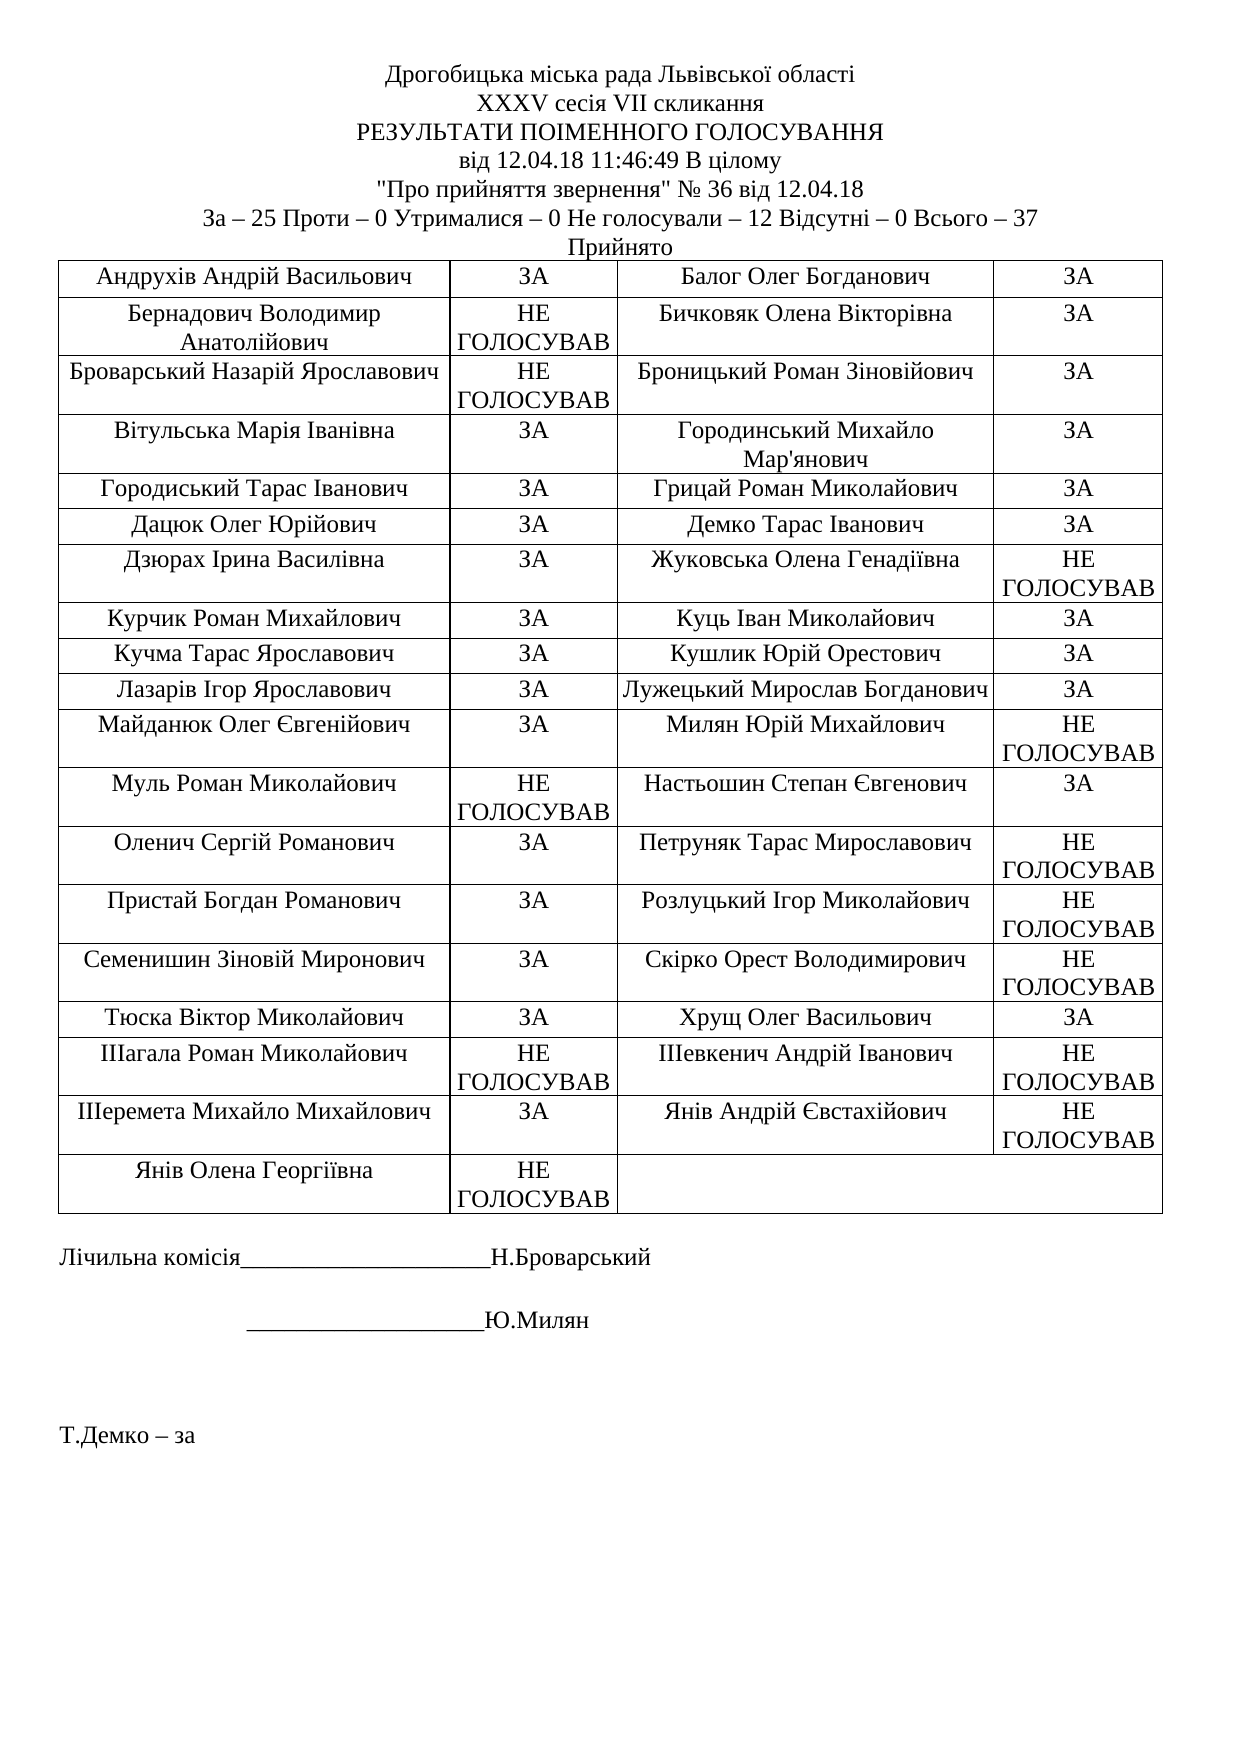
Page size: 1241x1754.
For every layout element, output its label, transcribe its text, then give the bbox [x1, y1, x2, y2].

text XXXV сесія VII скликання [59, 88, 1181, 117]
table_cell Муль Роман Миколайович [59, 768, 449, 826]
table_cell Хрущ Олег Васильович [618, 1002, 993, 1037]
text За – 25 Проти – 0 Утрималися – 0 Не голосували – 12 Відсутні – 0 Всього – 37 [59, 203, 1181, 232]
table_cell Вітульська Марія Іванівна [59, 415, 449, 472]
table_cell Скірко Орест Володимирович [618, 944, 993, 1001]
table_cell ЗА [451, 545, 617, 602]
table_cell НЕ ГОЛОСУВАВ [994, 545, 1162, 602]
table_cell НЕ ГОЛОСУВАВ [994, 1096, 1162, 1154]
table_cell Янів Олена Георгіївна [59, 1155, 449, 1212]
table_cell ЗА [994, 768, 1162, 826]
table_cell Семенишин Зіновій Миронович [59, 944, 449, 1001]
table_cell Бичковяк Олена Вікторівна [618, 298, 993, 355]
table_cell Оленич Сергій Романович [59, 827, 449, 884]
table_cell ЗА [994, 603, 1162, 637]
text ___________________Ю.Милян [59, 1305, 1181, 1334]
table_cell ІІІевкенич Андрій Іванович [618, 1038, 993, 1095]
table_cell ЗА [451, 474, 617, 508]
table_cell Дзюрах Ірина Василівна [59, 545, 449, 602]
table_cell Майданюк Олег Євгенійович [59, 710, 449, 767]
table_cell Куць Іван Миколайович [618, 603, 993, 637]
table_cell Грицай Роман Миколайович [618, 474, 993, 508]
table_cell НЕ ГОЛОСУВАВ [994, 827, 1162, 884]
table_cell ЗА [451, 885, 617, 943]
table_cell ЗА [451, 415, 617, 472]
table_cell НЕ ГОЛОСУВАВ [994, 1038, 1162, 1095]
table_cell Кучма Тарас Ярославович [59, 639, 449, 673]
table_cell Янів Андрій Євстахійович [618, 1096, 993, 1154]
table_cell Розлуцький Ігор Миколайович [618, 885, 993, 943]
table_cell ЗА [994, 415, 1162, 472]
table_cell ЗА [451, 509, 617, 543]
table_cell НЕ ГОЛОСУВАВ [994, 885, 1162, 943]
table_cell Жуковська Олена Генадіївна [618, 545, 993, 602]
text Лічильна комісія____________________Н.Броварський [59, 1242, 1181, 1271]
text від 12.04.18 11:46:49 В цілому [59, 145, 1181, 174]
table_cell Кушлик Юрій Орестович [618, 639, 993, 673]
table_header ЗА [994, 261, 1162, 297]
text Т.Демко – за [59, 1420, 1181, 1449]
table_cell ЗА [451, 827, 617, 884]
table_cell ЗА [451, 603, 617, 637]
table_header Андрухів Андрій Васильович [59, 261, 449, 297]
table_cell НЕ ГОЛОСУВАВ [451, 1155, 617, 1212]
table_cell Курчик Роман Михайлович [59, 603, 449, 637]
table_cell НЕ ГОЛОСУВАВ [451, 768, 617, 826]
table_cell ЗА [994, 509, 1162, 543]
table_cell Броварський Назарій Ярославович [59, 356, 449, 414]
table_cell ЗА [994, 298, 1162, 355]
table_cell ЗА [994, 639, 1162, 673]
table_cell НЕ ГОЛОСУВАВ [451, 356, 617, 414]
text РЕЗУЛЬТАТИ ПОІМЕННОГО ГОЛОСУВАННЯ [59, 117, 1181, 145]
table_header Балог Олег Богданович [618, 261, 993, 297]
table_cell НЕ ГОЛОСУВАВ [451, 298, 617, 355]
table_cell Городиський Тарас Іванович [59, 474, 449, 508]
table_cell Городинський Михайло Мар'янович [618, 415, 993, 472]
table_cell ЗА [994, 356, 1162, 414]
table_cell [618, 1155, 1162, 1212]
table_cell Лужецький Мирослав Богданович [618, 674, 993, 708]
table_cell Пристай Богдан Романович [59, 885, 449, 943]
table_cell ЗА [451, 674, 617, 708]
table_cell Тюска Віктор Миколайович [59, 1002, 449, 1037]
table_cell НЕ ГОЛОСУВАВ [994, 710, 1162, 767]
table_cell НЕ ГОЛОСУВАВ [451, 1038, 617, 1095]
table_cell ЗА [451, 639, 617, 673]
table_cell Милян Юрій Михайлович [618, 710, 993, 767]
table_cell ЗА [994, 1002, 1162, 1037]
table_cell Броницький Роман Зіновійович [618, 356, 993, 414]
text Прийнято [59, 232, 1181, 260]
table_cell ЗА [451, 944, 617, 1001]
text "Про прийняття звернення" № 36 від 12.04.18 [59, 174, 1181, 203]
table_cell ІІІагала Роман Миколайович [59, 1038, 449, 1095]
table_cell ЗА [451, 710, 617, 767]
table_cell ЗА [994, 474, 1162, 508]
table_cell ЗА [994, 674, 1162, 708]
table_cell ЗА [451, 1002, 617, 1037]
table_cell Петруняк Тарас Мирославович [618, 827, 993, 884]
table_cell Дацюк Олег Юрійович [59, 509, 449, 543]
table_cell НЕ ГОЛОСУВАВ [994, 944, 1162, 1001]
table_cell Лазарів Ігор Ярославович [59, 674, 449, 708]
text Дрогобицька міська рада Львівської області [59, 59, 1181, 88]
table_cell Настьошин Степан Євгенович [618, 768, 993, 826]
table_cell ЗА [451, 1096, 617, 1154]
table_header ЗА [451, 261, 617, 297]
table_cell Бернадович Володимир Анатолійович [59, 298, 449, 355]
table_cell ІІІеремета Михайло Михайлович [59, 1096, 449, 1154]
table_cell Демко Тарас Іванович [618, 509, 993, 543]
